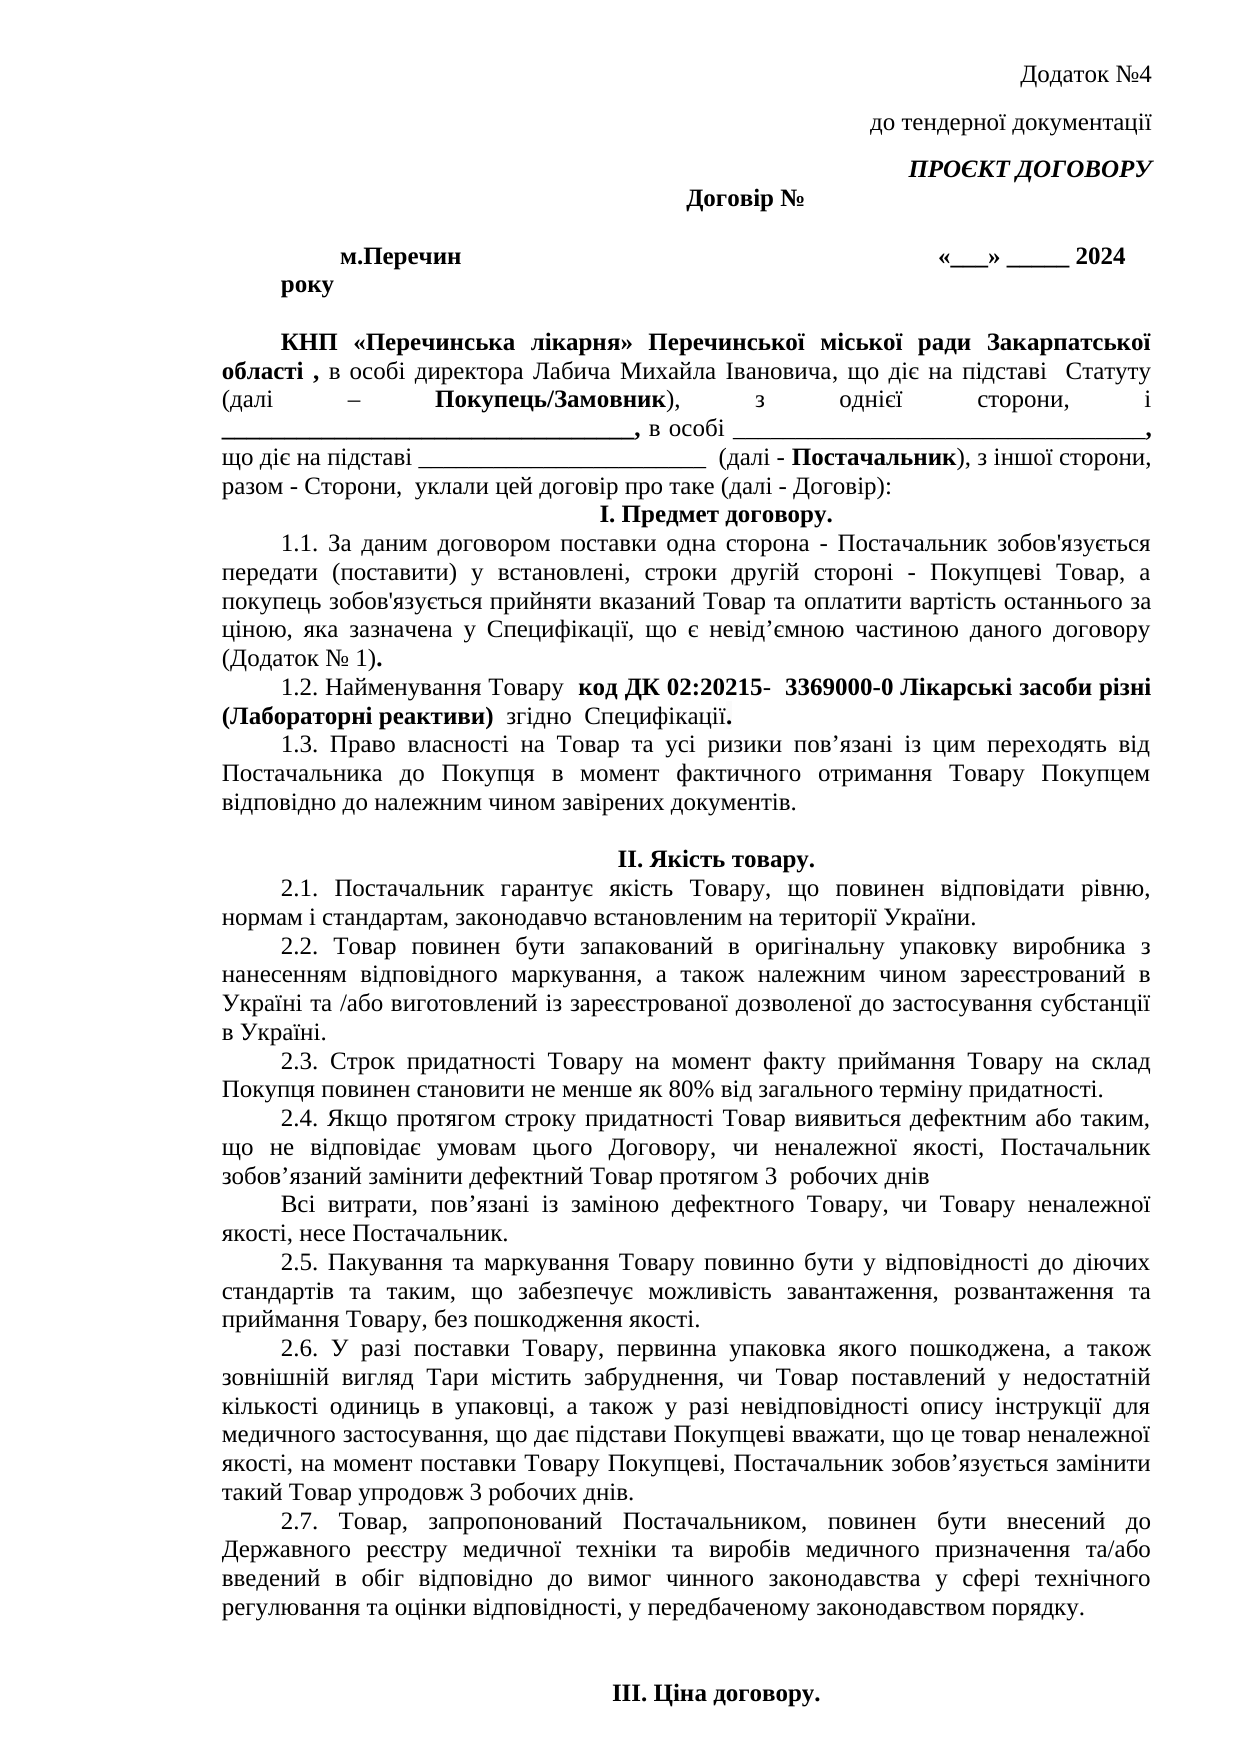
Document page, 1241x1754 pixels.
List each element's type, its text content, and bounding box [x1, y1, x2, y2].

text КНП «Перечинська лікарня» Перечинської міської ради Закарпатської області , в особі директора Лабича Михайла Івановича, що діє на підставі Статуту (далі – Покупець/Замовник), з однієї сторони, і _________________________________, в особі _________________________________, що діє на підставі _______________________ (далі - Постачальник), з іншої сторони, разом - Сторони, уклали цей договір про таке (далі - Договір): [222, 327, 1152, 499]
text 2.5. Пакування та маркування Товару повинно бути у відповідності до діючих стандартів та таким, що забезпечує можливість завантаження, розвантаження та приймання Товару, без пошкодження якості. [222, 1247, 1152, 1333]
text 1.3. Право власності на Товар та усі ризики пов’язані із цим переходять від Постачальника до Покупця в момент фактичного отримання Товару Покупцем відповідно до належним чином завірених документів. [222, 729, 1152, 816]
text Всі витрати, пов’язані із заміною дефектного Товару, чи Товару неналежної якості, несе Постачальник. [222, 1189, 1152, 1247]
text ІІІ. Ціна договору. [222, 1678, 1152, 1707]
text 1.1. За даним договором поставки одна сторона - Постачальник зобов'язується передати (поставити) у встановлені, строки другій стороні - Покупцеві Товар, а покупець зобов'язується прийняти вказаний Товар та оплатити вартість останнього за ціною, яка зазначена у Специфікації, що є невід’ємною частиною даного договору (Додаток № 1). [222, 528, 1152, 672]
text 2.3. Строк придатності Товару на момент факту приймання Товару на склад Покупця повинен становити не менше як 80% від загального терміну придатності. [222, 1046, 1152, 1103]
text до тендерної документації [103, 107, 1152, 136]
text 1.2. Найменування Товару код ДК 02:20215- 3369000-0 Лікарські засоби різні (Лабораторні реактиви) згідно Специфікації. [222, 672, 1152, 729]
text 2.6. У разі поставки Товару, первинна упаковка якого пошкоджена, а також зовнішній вигляд Тари містить забруднення, чи Товар поставлений у недостатній кількості одиниць в упаковці, а також у разі невідповідності опису інструкції для медичного застосування, що дає підстави Покупцеві вважати, що це товар неналежної якості, на момент поставки Товару Покупцеві, Постачальник зобов’язується замінити такий Товар упродовж 3 робочих днів. [222, 1333, 1152, 1506]
text І. Предмет договору. [222, 499, 1152, 528]
text Додаток №4 [103, 59, 1152, 88]
text м.Перечин «___» _____ 2024 року [281, 241, 1152, 298]
text 2.7. Товар, запропонований Постачальником, повинен бути внесений до Державного реєстру медичної техніки та виробів медичного призначення та/або введений в обіг відповідно до вимог чинного законодавства у сфері технічного регулювання та оцінки відповідності, у передбаченому законодавством порядку. [222, 1506, 1152, 1621]
text Договір № [281, 183, 1152, 212]
text II. Якість товару. [222, 844, 1152, 873]
text 2.4. Якщо протягом строку придатності Товар виявиться дефектним або таким, що не відповідає умовам цього Договору, чи неналежної якості, Постачальник зобов’язаний замінити дефектний Товар протягом 3 робочих днів [222, 1103, 1152, 1189]
text ПРОЄКТ ДОГОВОРУ [281, 154, 1152, 183]
text 2.1. Постачальник гарантує якість Товару, що повинен відповідати рівню, нормам і стандартам, законодавчо встановленим на території України. [222, 873, 1152, 931]
text 2.2. Товар повинен бути запакований в оригінальну упаковку виробника з нанесенням відповідного маркування, а також належним чином зареєстрований в Україні та /або виготовлений із зареєстрованої дозволеної до застосування субстанції в Україні. [222, 931, 1152, 1046]
